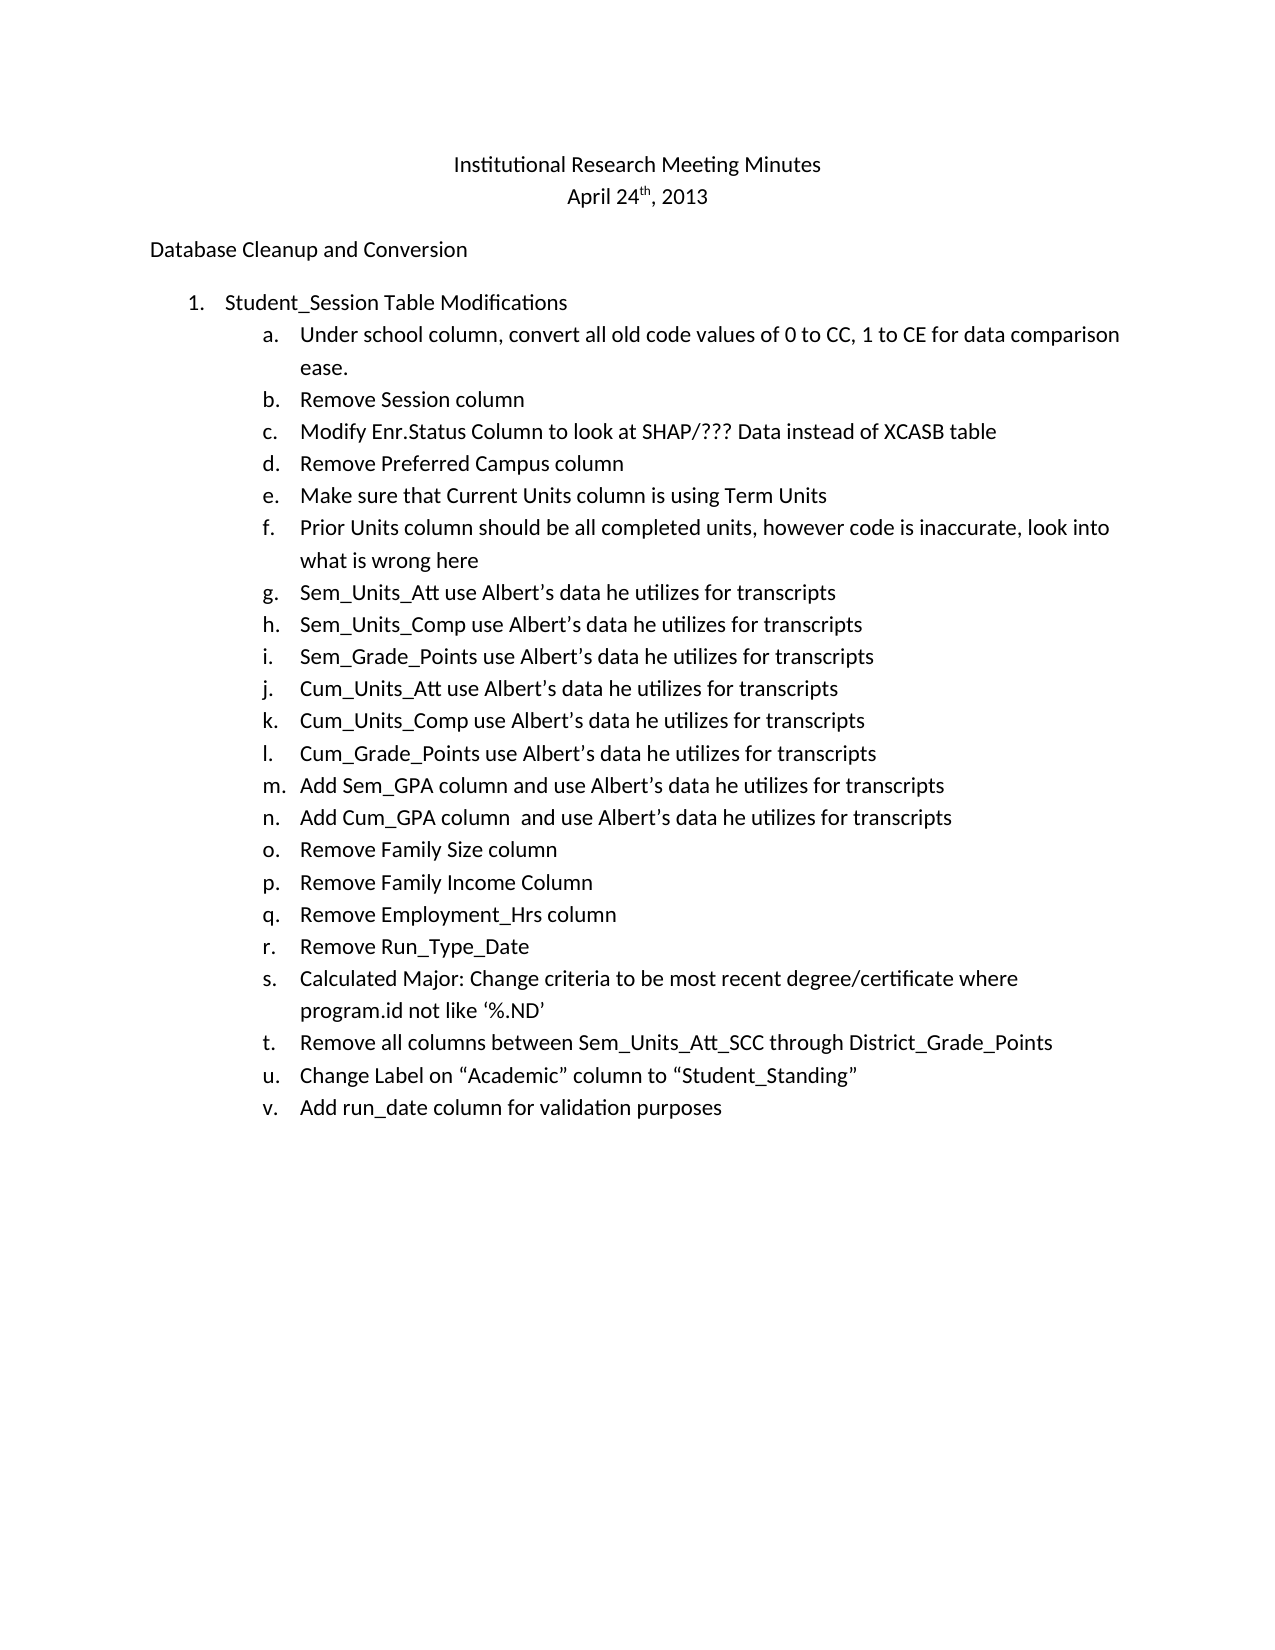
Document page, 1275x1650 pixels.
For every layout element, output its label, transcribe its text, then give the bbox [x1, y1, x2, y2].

list Remove Run_Type_Date [262, 932, 1125, 960]
list Add Cum_GPA column and use Albert’s data he utilizes for transcripts [262, 803, 1125, 831]
text Database Cleanup and Conversion [150, 235, 1125, 263]
list Add Sem_GPA column and use Albert’s data he utilizes for transcripts [262, 771, 1125, 799]
list Calculated Major: Change criteria to be most recent degree/certificate where program.id not like ‘%.ND’ [262, 964, 1125, 1024]
list Remove Preferred Campus column [262, 449, 1125, 477]
list Remove all columns between Sem_Units_Att_SCC through District_Grade_Points [262, 1028, 1125, 1057]
list Prior Units column should be all completed units, however code is inaccurate, look into what is wrong here [262, 513, 1125, 574]
list Remove Family Income Column [262, 868, 1125, 896]
list Modify Enr.Status Column to look at SHAP/??? Data instead of XCASB table [262, 417, 1125, 445]
list Sem_Grade_Points use Albert’s data he utilizes for transcripts [262, 642, 1125, 670]
list Change Label on “Academic” column to “Student_Standing” [262, 1061, 1125, 1089]
list Remove Employment_Hrs column [262, 900, 1125, 928]
list Make sure that Current Units column is using Term Units [262, 481, 1125, 509]
list Student_Session Table Modifications [187, 288, 1125, 316]
list Cum_Units_Comp use Albert’s data he utilizes for transcripts [262, 707, 1125, 735]
list Remove Family Size column [262, 835, 1125, 863]
list Add run_date column for validation purposes [262, 1093, 1125, 1121]
list Under school column, convert all old code values of 0 to CC, 1 to CE for data comparison ease. [262, 320, 1125, 381]
text Institutional Research Meeting Minutes April 24th, 2013 [150, 150, 1125, 210]
list Sem_Units_Att use Albert’s data he utilizes for transcripts [262, 578, 1125, 606]
list Cum_Units_Att use Albert’s data he utilizes for transcripts [262, 674, 1125, 702]
list Remove Session column [262, 385, 1125, 413]
list Sem_Units_Comp use Albert’s data he utilizes for transcripts [262, 610, 1125, 638]
list Cum_Grade_Points use Albert’s data he utilizes for transcripts [262, 739, 1125, 767]
